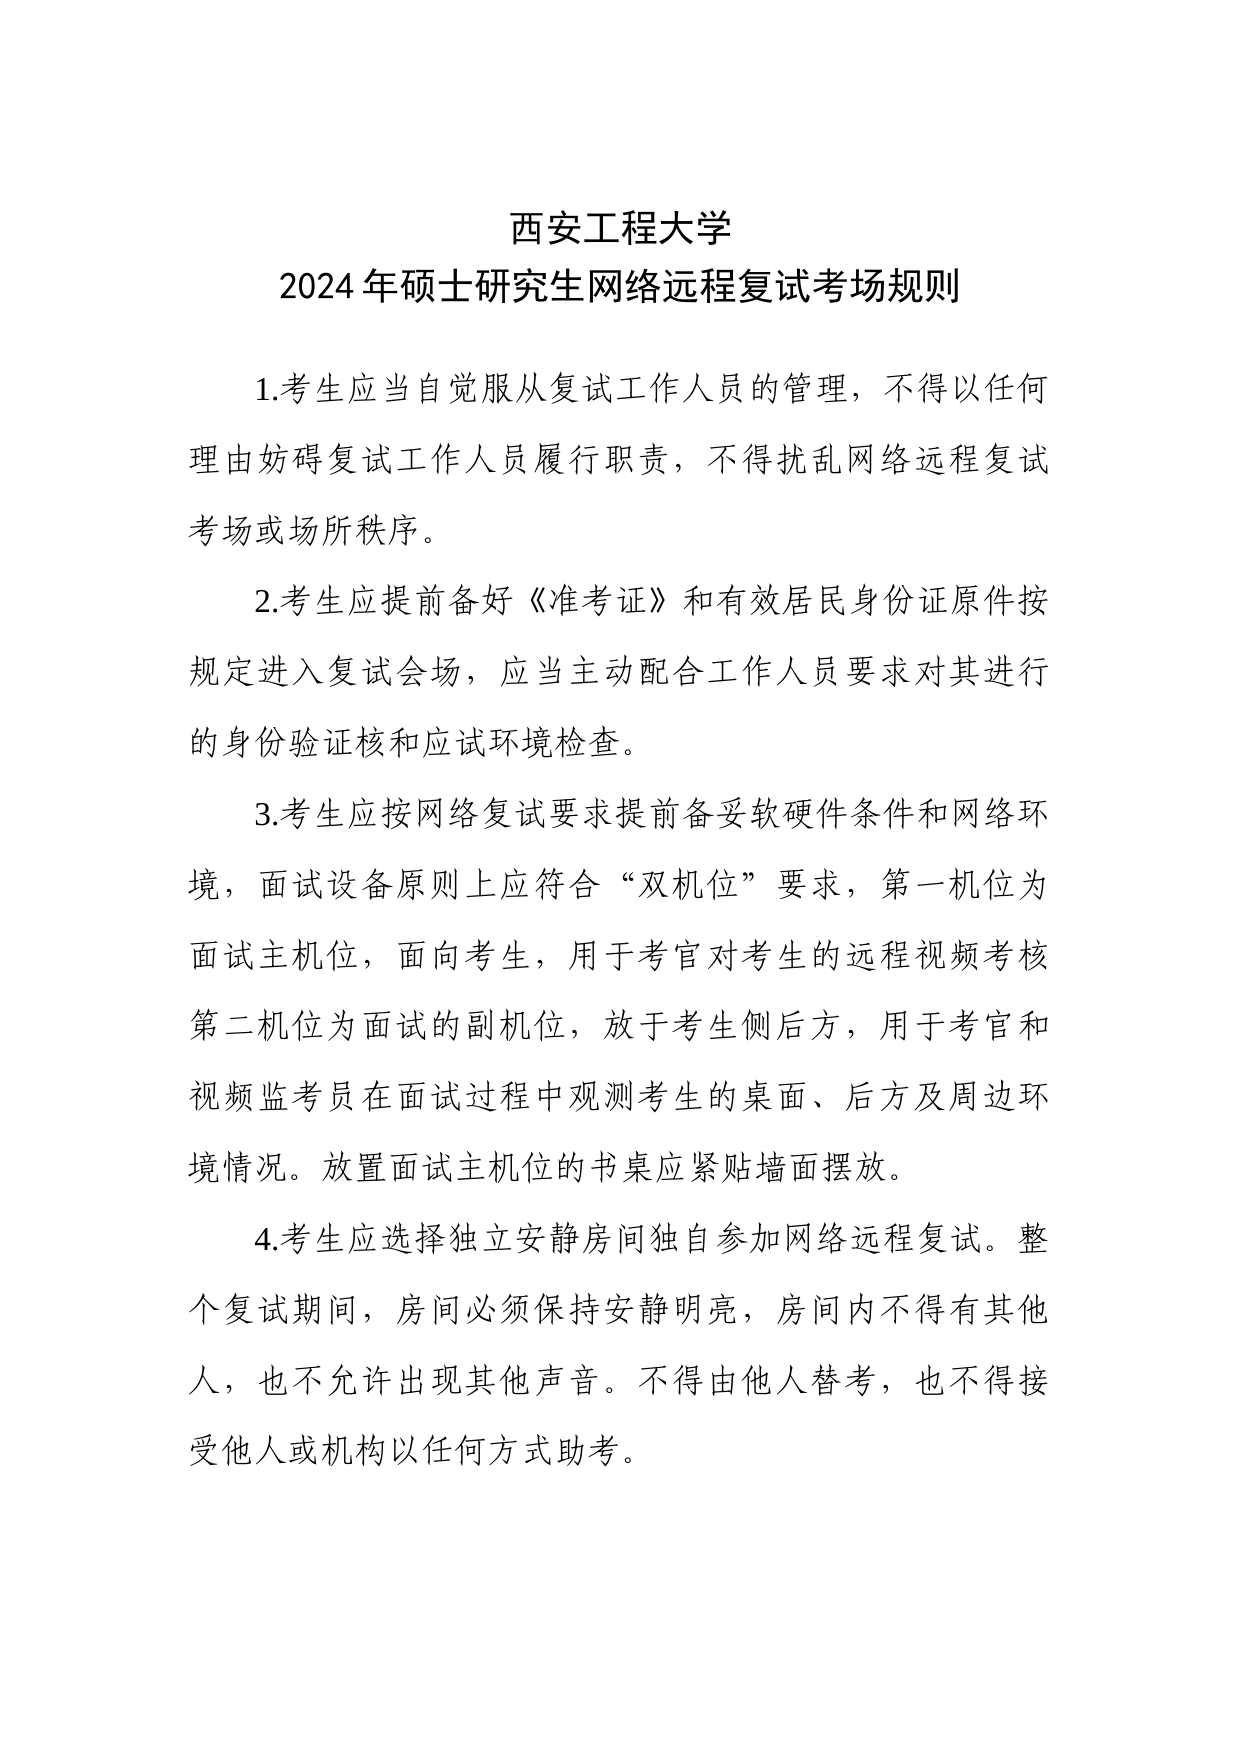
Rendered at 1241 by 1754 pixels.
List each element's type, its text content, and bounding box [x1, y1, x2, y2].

text 西安工程大学 [187, 194, 1053, 253]
text 3.考生应按网络复试要求提前备妥软硬件条件和网络环境，面试设备原则上应符合“双机位”要求，第一机位为面试主机位，面向考生，用于考官对考生的远程视频考核。第二机位为面试的副机位，放于考生侧后方，用于考官和视频监考员在面试过程中观测考生的桌面、后方及周边环境情况。放置面试主机位的书桌应紧贴墙面摆放。 [187, 769, 1053, 1194]
text 2024年硕士研究生网络远程复试考场规则 [187, 253, 1053, 311]
text 1.考生应当自觉服从复试工作人员的管理，不得以任何理由妨碍复试工作人员履行职责，不得扰乱网络远程复试考场或场所秩序。 [187, 344, 1053, 556]
text 2.考生应提前备好《准考证》和有效居民身份证原件按规定进入复试会场，应当主动配合工作人员要求对其进行的身份验证核和应试环境检查。 [187, 556, 1053, 769]
text 4.考生应选择独立安静房间独自参加网络远程复试。整个复试期间，房间必须保持安静明亮，房间内不得有其他人，也不允许出现其他声音。不得由他人替考，也不得接受他人或机构以任何方式助考。 [187, 1194, 1053, 1477]
